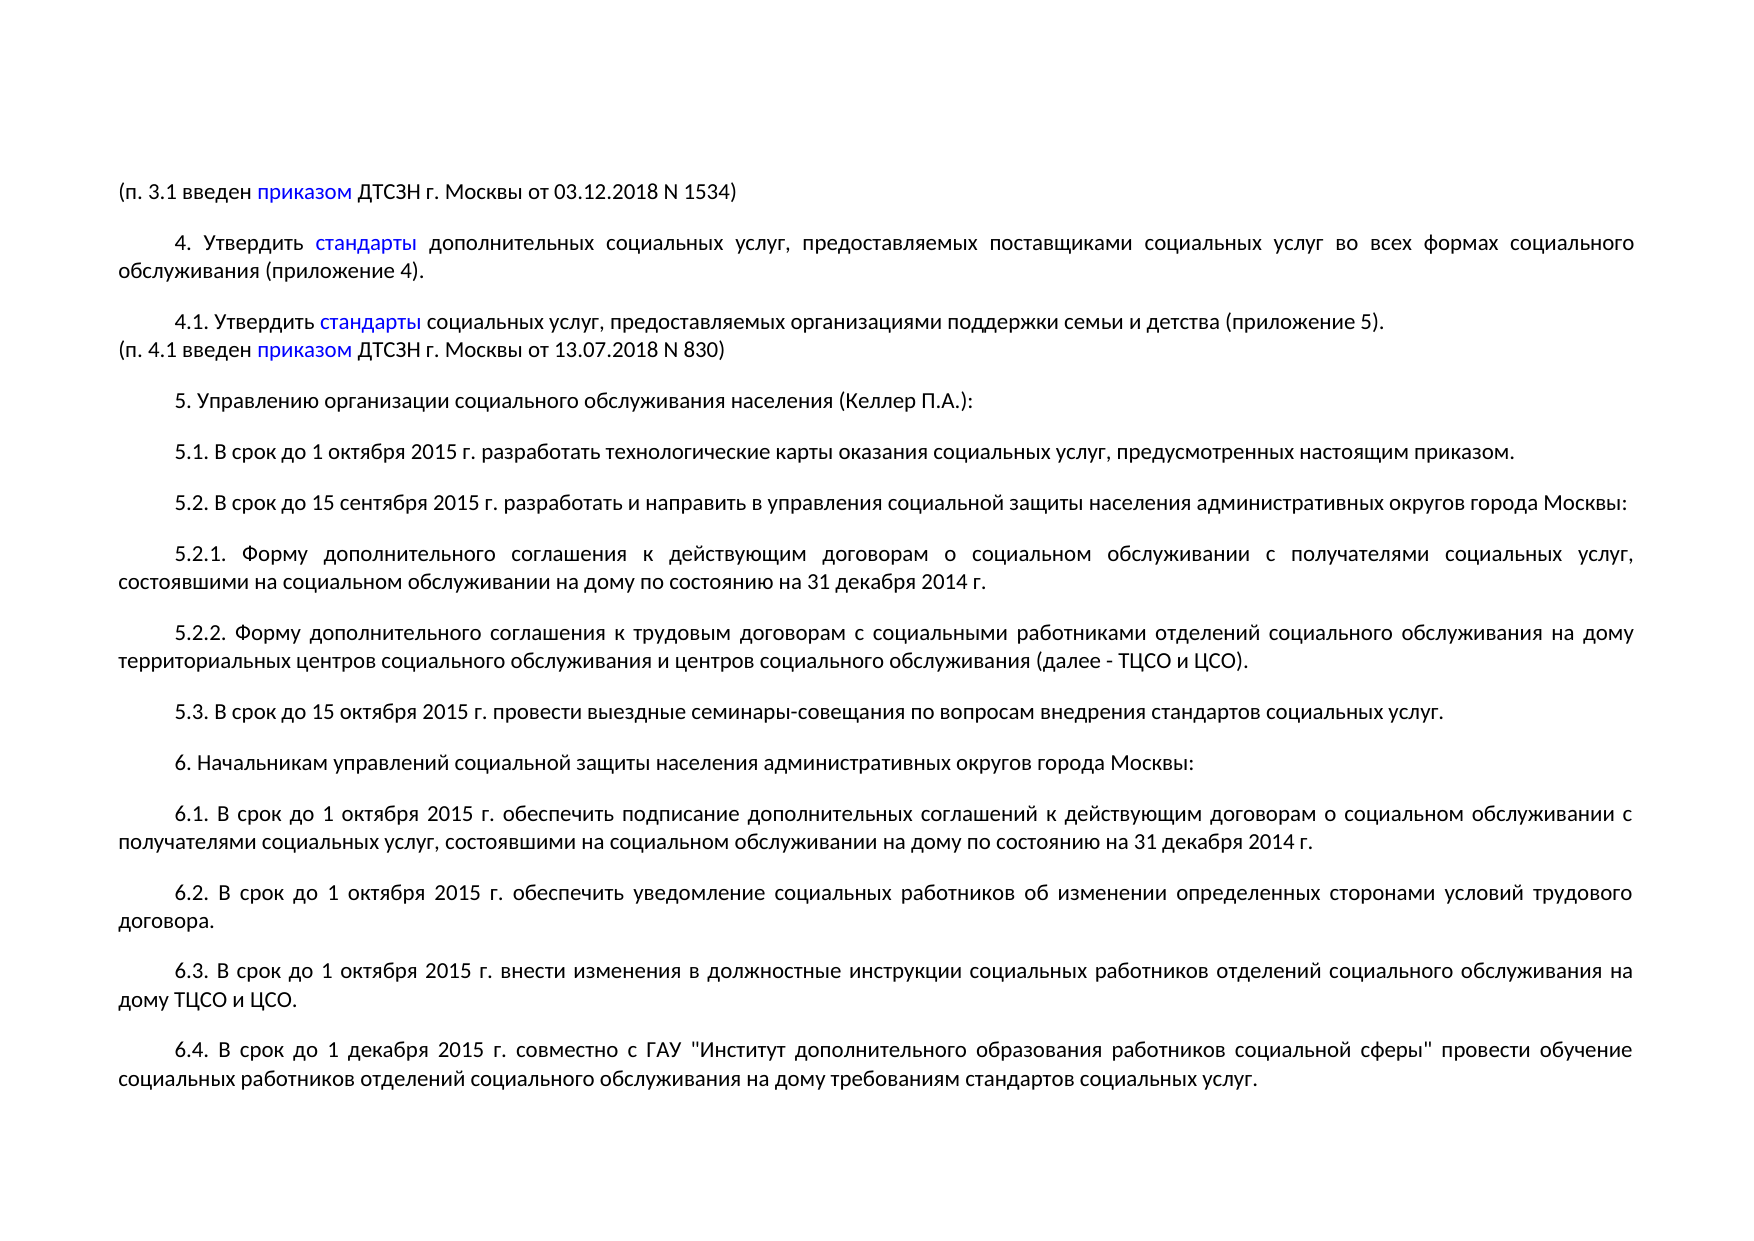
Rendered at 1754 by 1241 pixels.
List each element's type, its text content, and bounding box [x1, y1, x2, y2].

text 5.3. В срок до 15 октября 2015 г. провести выездные семинары-совещания по вопросам внедрения стандартов социальных услуг. [118, 697, 1636, 725]
text 5.2.2. Форму дополнительного соглашения к трудовым договорам с социальными работниками отделений социального обслуживания на дому территориальных центров социального обслуживания и центров социального обслуживания (далее - ТЦСО и ЦСО). [118, 618, 1636, 674]
text (п. 3.1 введен приказом ДТСЗН г. Москвы от 03.12.2018 N 1534) [118, 177, 1636, 205]
text 5. Управлению организации социального обслуживания населения (Келлер П.А.): [118, 386, 1636, 414]
text 5.2.1. Форму дополнительного соглашения к действующим договорам о социальном обслуживании с получателями социальных услуг, состоявшими на социальном обслуживании на дому по состоянию на 31 декабря 2014 г. [118, 539, 1636, 595]
text 6.2. В срок до 1 октября 2015 г. обеспечить уведомление социальных работников об изменении определенных сторонами условий трудового договора. [118, 878, 1636, 934]
text 6.1. В срок до 1 октября 2015 г. обеспечить подписание дополнительных соглашений к действующим договорам о социальном обслуживании с получателями социальных услуг, состоявшими на социальном обслуживании на дому по состоянию на 31 декабря 2014 г. [118, 799, 1636, 855]
text 6. Начальникам управлений социальной защиты населения административных округов города Москвы: [118, 748, 1636, 776]
text 6.3. В срок до 1 октября 2015 г. внести изменения в должностные инструкции социальных работников отделений социального обслуживания на дому ТЦСО и ЦСО. [118, 957, 1636, 1013]
text 5.1. В срок до 1 октября 2015 г. разработать технологические карты оказания социальных услуг, предусмотренных настоящим приказом. [118, 437, 1636, 465]
text 6.4. В срок до 1 декабря 2015 г. совместно с ГАУ "Институт дополнительного образования работников социальной сферы" провести обучение социальных работников отделений социального обслуживания на дому требованиям стандартов социальных услуг. [118, 1036, 1636, 1092]
text 4.1. Утвердить стандарты социальных услуг, предоставляемых организациями поддержки семьи и детства (приложение 5). [118, 307, 1636, 335]
text 5.2. В срок до 15 сентября 2015 г. разработать и направить в управления социальной защиты населения административных округов города Москвы: [118, 488, 1636, 516]
text (п. 4.1 введен приказом ДТСЗН г. Москвы от 13.07.2018 N 830) [118, 335, 1636, 363]
text 4. Утвердить стандарты дополнительных социальных услуг, предоставляемых поставщиками социальных услуг во всех формах социального обслуживания (приложение 4). [118, 228, 1636, 284]
